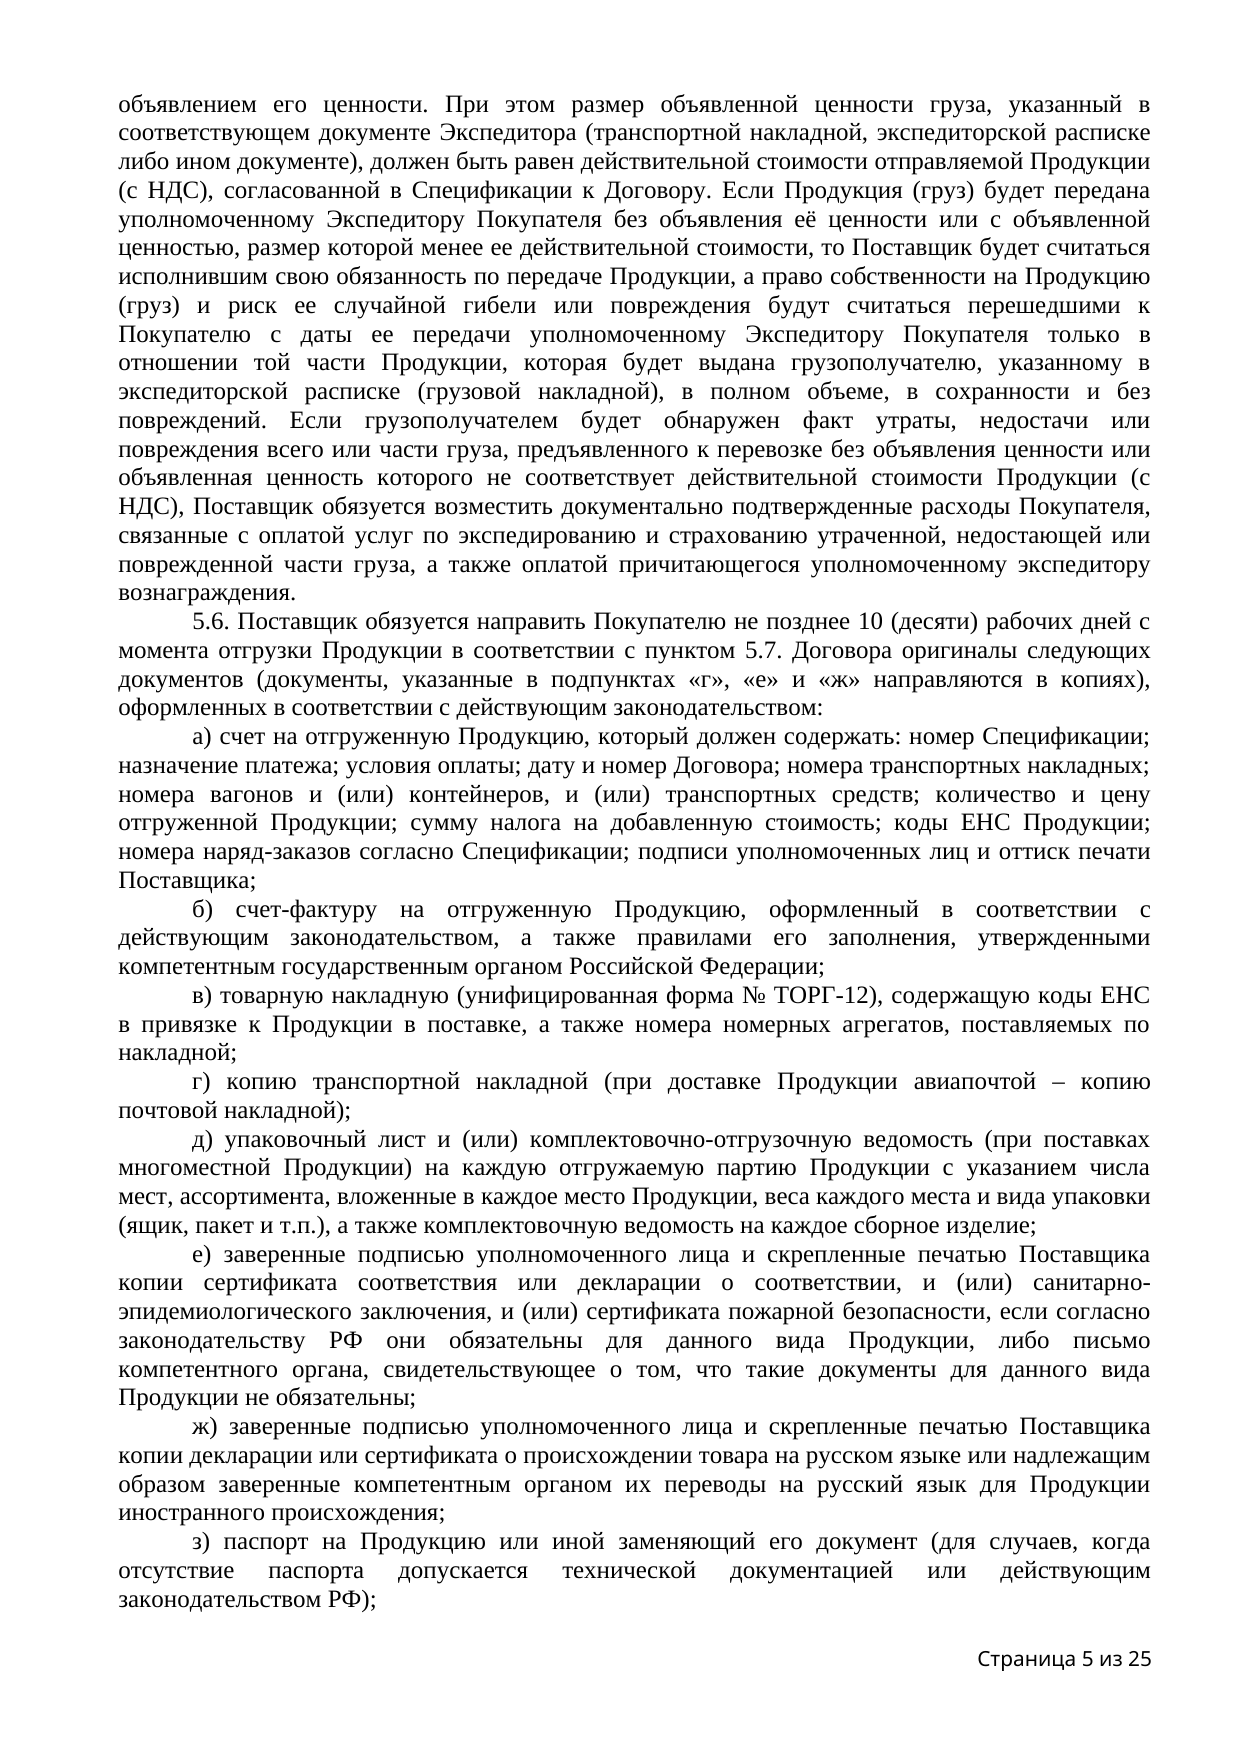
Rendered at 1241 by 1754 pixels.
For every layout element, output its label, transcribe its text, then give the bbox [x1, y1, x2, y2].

text з) паспорт на Продукцию или иной заменяющий его документ (для случаев, когда отсутствие паспорта допускается технической документацией или действующим законодательством РФ); [118, 1526, 1152, 1612]
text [118, 89, 1152, 606]
text г) копию транспортной накладной (при доставке Продукции авиапочтой – копию почтовой накладной); [118, 1066, 1152, 1124]
text 5.6. Поставщик обязуется направить Покупателю не позднее 10 (десяти) рабочих дней с момента отгрузки Продукции в соответствии с пунктом 5.7. Договора оригиналы следующих документов (документы, указанные в подпунктах «г», «е» и «ж» направляются в копиях), оформленных в соответствии с действующим законодательством: [118, 606, 1152, 721]
text д) упаковочный лист и (или) комплектовочно-отгрузочную ведомость (при поставках многоместной Продукции) на каждую отгружаемую партию Продукции с указанием числа мест, ассортимента, вложенные в каждое место Продукции, веса каждого места и вида упаковки (ящик, пакет и т.п.), а также комплектовочную ведомость на каждое сборное изделие; [118, 1124, 1152, 1239]
text а) счет на отгруженную Продукцию, который должен содержать: номер Спецификации; назначение платежа; условия оплаты; дату и номер Договора; номера транспортных накладных; номера вагонов и (или) контейнеров, и (или) транспортных средств; количество и цену отгруженной Продукции; сумму налога на добавленную стоимость; коды ЕНС Продукции; номера наряд-заказов согласно Спецификации; подписи уполномоченных лиц и оттиск печати Поставщика; [118, 721, 1152, 894]
text е) заверенные подписью уполномоченного лица и скрепленные печатью Поставщика копии сертификата соответствия или декларации о соответствии, и (или) санитарно-эпидемиологического заключения, и (или) сертификата пожарной безопасности, если согласно законодательству РФ они обязательны для данного вида Продукции, либо письмо компетентного органа, свидетельствующее о том, что такие документы для данного вида Продукции не обязательны; [118, 1239, 1152, 1411]
text ж) заверенные подписью уполномоченного лица и скрепленные печатью Поставщика копии декларации или сертификата о происхождении товара на русском языке или надлежащим образом заверенные компетентным органом их переводы на русский язык для Продукции иностранного происхождения; [118, 1411, 1152, 1526]
text б) счет-фактуру на отгруженную Продукцию, оформленный в соответствии с действующим законодательством, а также правилами его заполнения, утвержденными компетентным государственным органом Российской Федерации; [118, 894, 1152, 980]
text в) товарную накладную (унифицированная форма № ТОРГ-12), содержащую коды ЕНС в привязке к Продукции в поставке, а также номера номерных агрегатов, поставляемых по накладной; [118, 980, 1152, 1066]
